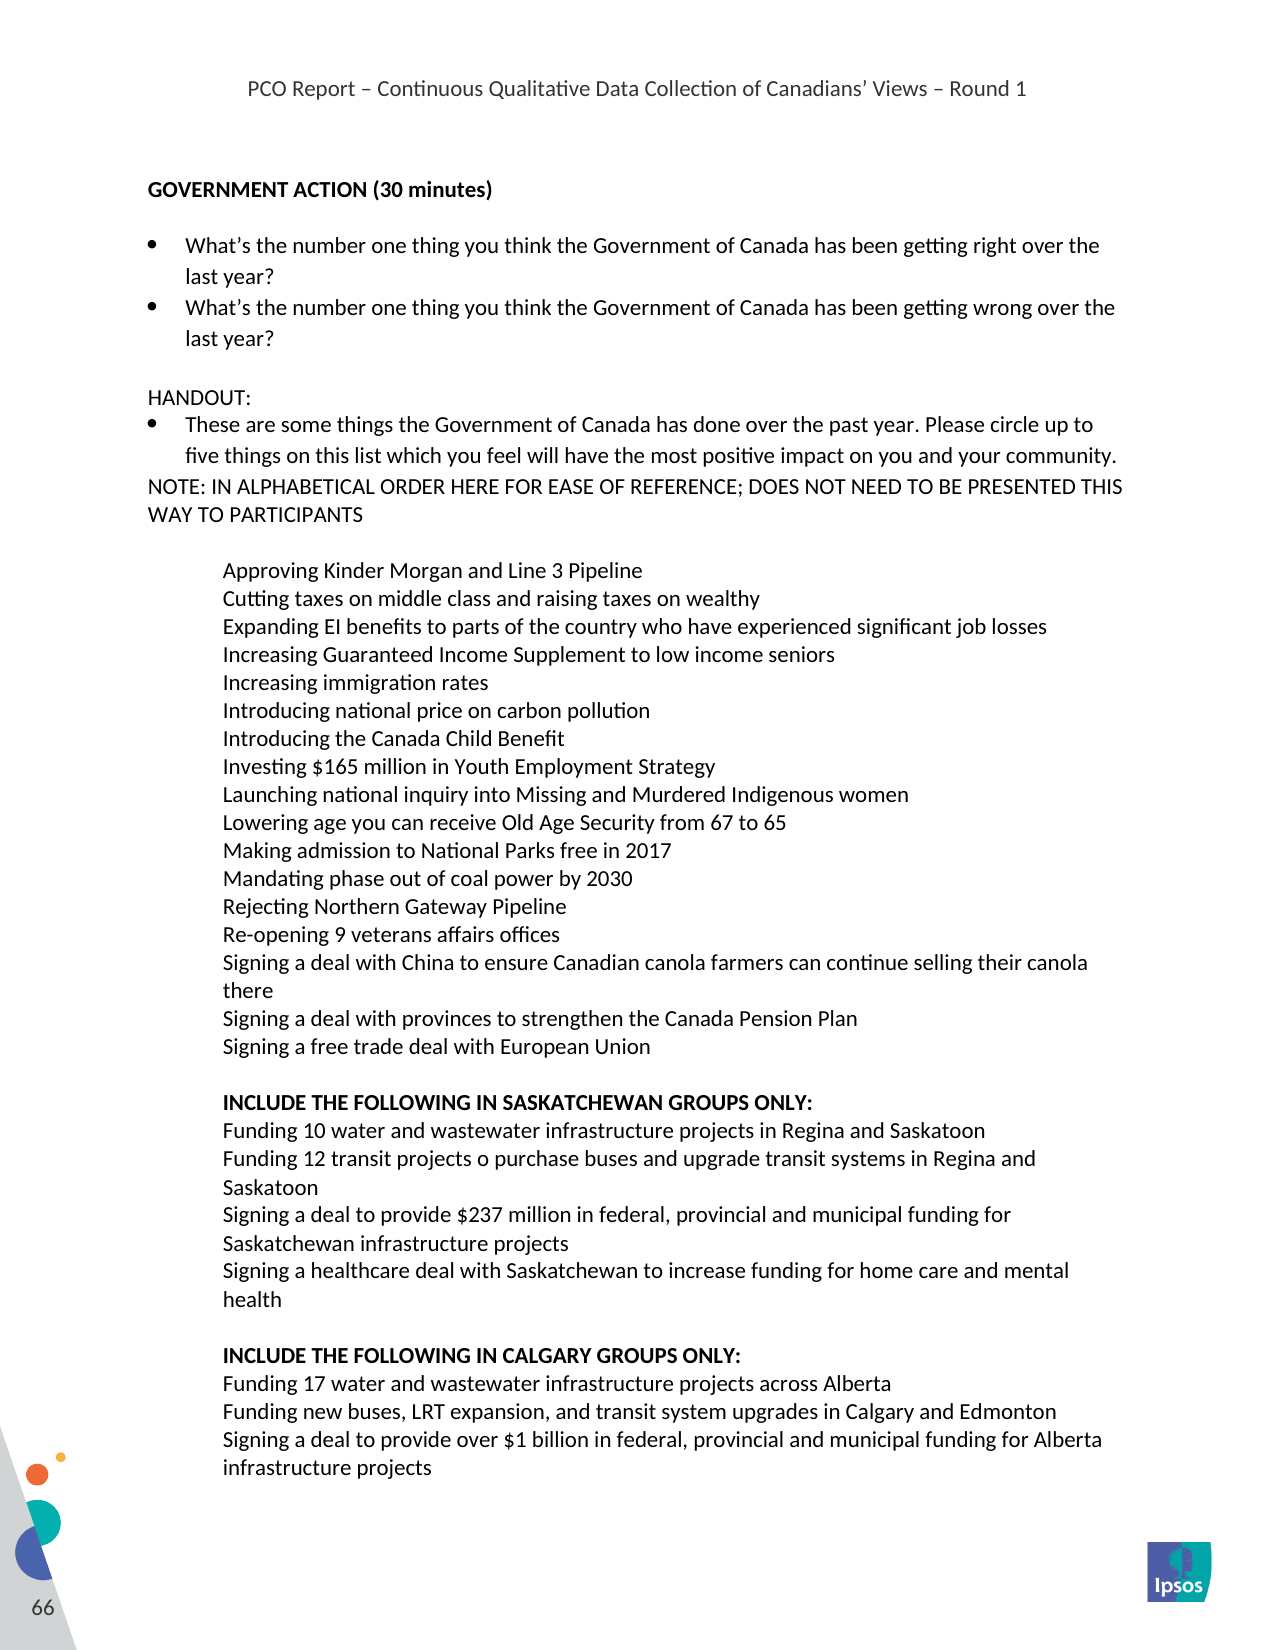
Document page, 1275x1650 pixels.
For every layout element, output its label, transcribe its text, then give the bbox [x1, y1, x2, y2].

text Mandating phase out of coal power by 2030 [223, 864, 1127, 892]
text Making admission to National Parks free in 2017 [223, 836, 1127, 864]
text Funding 10 water and wastewater infrastructure projects in Regina and Saskatoon [223, 1117, 1127, 1144]
text INCLUDE THE FOLLOWING IN CALGARY GROUPS ONLY: [223, 1341, 1127, 1369]
text Funding 12 transit projects o purchase buses and upgrade transit systems in Regina and Saskatoon [223, 1144, 1127, 1201]
text Increasing immigration rates [223, 668, 1127, 696]
text Signing a deal with China to ensure Canadian canola farmers can continue selling their canola there [223, 948, 1127, 1004]
text Signing a deal to provide over $1 billion in federal, provincial and municipal funding for Alberta infrastructure projects [223, 1425, 1127, 1481]
text Re-opening 9 veterans affairs offices [223, 920, 1127, 948]
text Rejecting Northern Gateway Pipeline [223, 892, 1127, 920]
text Expanding EI benefits to parts of the country who have experienced significant job losses [223, 612, 1127, 640]
text GOVERNMENT ACTION (30 minutes) [148, 176, 1122, 204]
text Signing a deal with provinces to strengthen the Canada Pension Plan [223, 1004, 1127, 1032]
text Increasing Guaranteed Income Supplement to low income seniors [223, 640, 1127, 668]
text NOTE: IN ALPHABETICAL ORDER HERE FOR EASE OF REFERENCE; DOES NOT NEED TO BE PRESENTED THIS WAY TO PARTICIPANTS [148, 472, 1127, 528]
text Cutting taxes on middle class and raising taxes on wealthy [223, 584, 1127, 612]
text Signing a free trade deal with European Union [223, 1032, 1127, 1061]
text HANDOUT: [148, 383, 1127, 411]
text Introducing the Canada Child Benefit [223, 724, 1127, 752]
text Lowering age you can receive Old Age Security from 67 to 65 [223, 808, 1127, 836]
text Funding new buses, LRT expansion, and transit system upgrades in Calgary and Edmonton [223, 1397, 1127, 1425]
picture [0, 1421, 79, 1650]
list What’s the number one thing you think the Government of Canada has been getting wrong over the last year? [148, 293, 1127, 352]
text Approving Kinder Morgan and Line 3 Pipeline [223, 556, 1127, 584]
text Funding 17 water and wastewater infrastructure projects across Alberta [223, 1369, 1127, 1397]
text INCLUDE THE FOLLOWING IN SASKATCHEWAN GROUPS ONLY: [223, 1088, 1127, 1117]
text Signing a healthcare deal with Saskatchewan to increase funding for home care and mental health [223, 1257, 1127, 1313]
list These are some things the Government of Canada has done over the past year. Please circle up to five things on this list which you feel will have the most positive impact on you and your community. [148, 411, 1127, 469]
text Launching national inquiry into Missing and Murdered Indigenous women [223, 780, 1127, 808]
text Investing $165 million in Youth Employment Strategy [223, 752, 1127, 780]
picture [1143, 1542, 1213, 1602]
text Introducing national price on carbon pollution [223, 696, 1127, 724]
text Signing a deal to provide $237 million in federal, provincial and municipal funding for Saskatchewan infrastructure projects [223, 1201, 1127, 1257]
list What’s the number one thing you think the Government of Canada has been getting right over the last year? [148, 232, 1127, 290]
